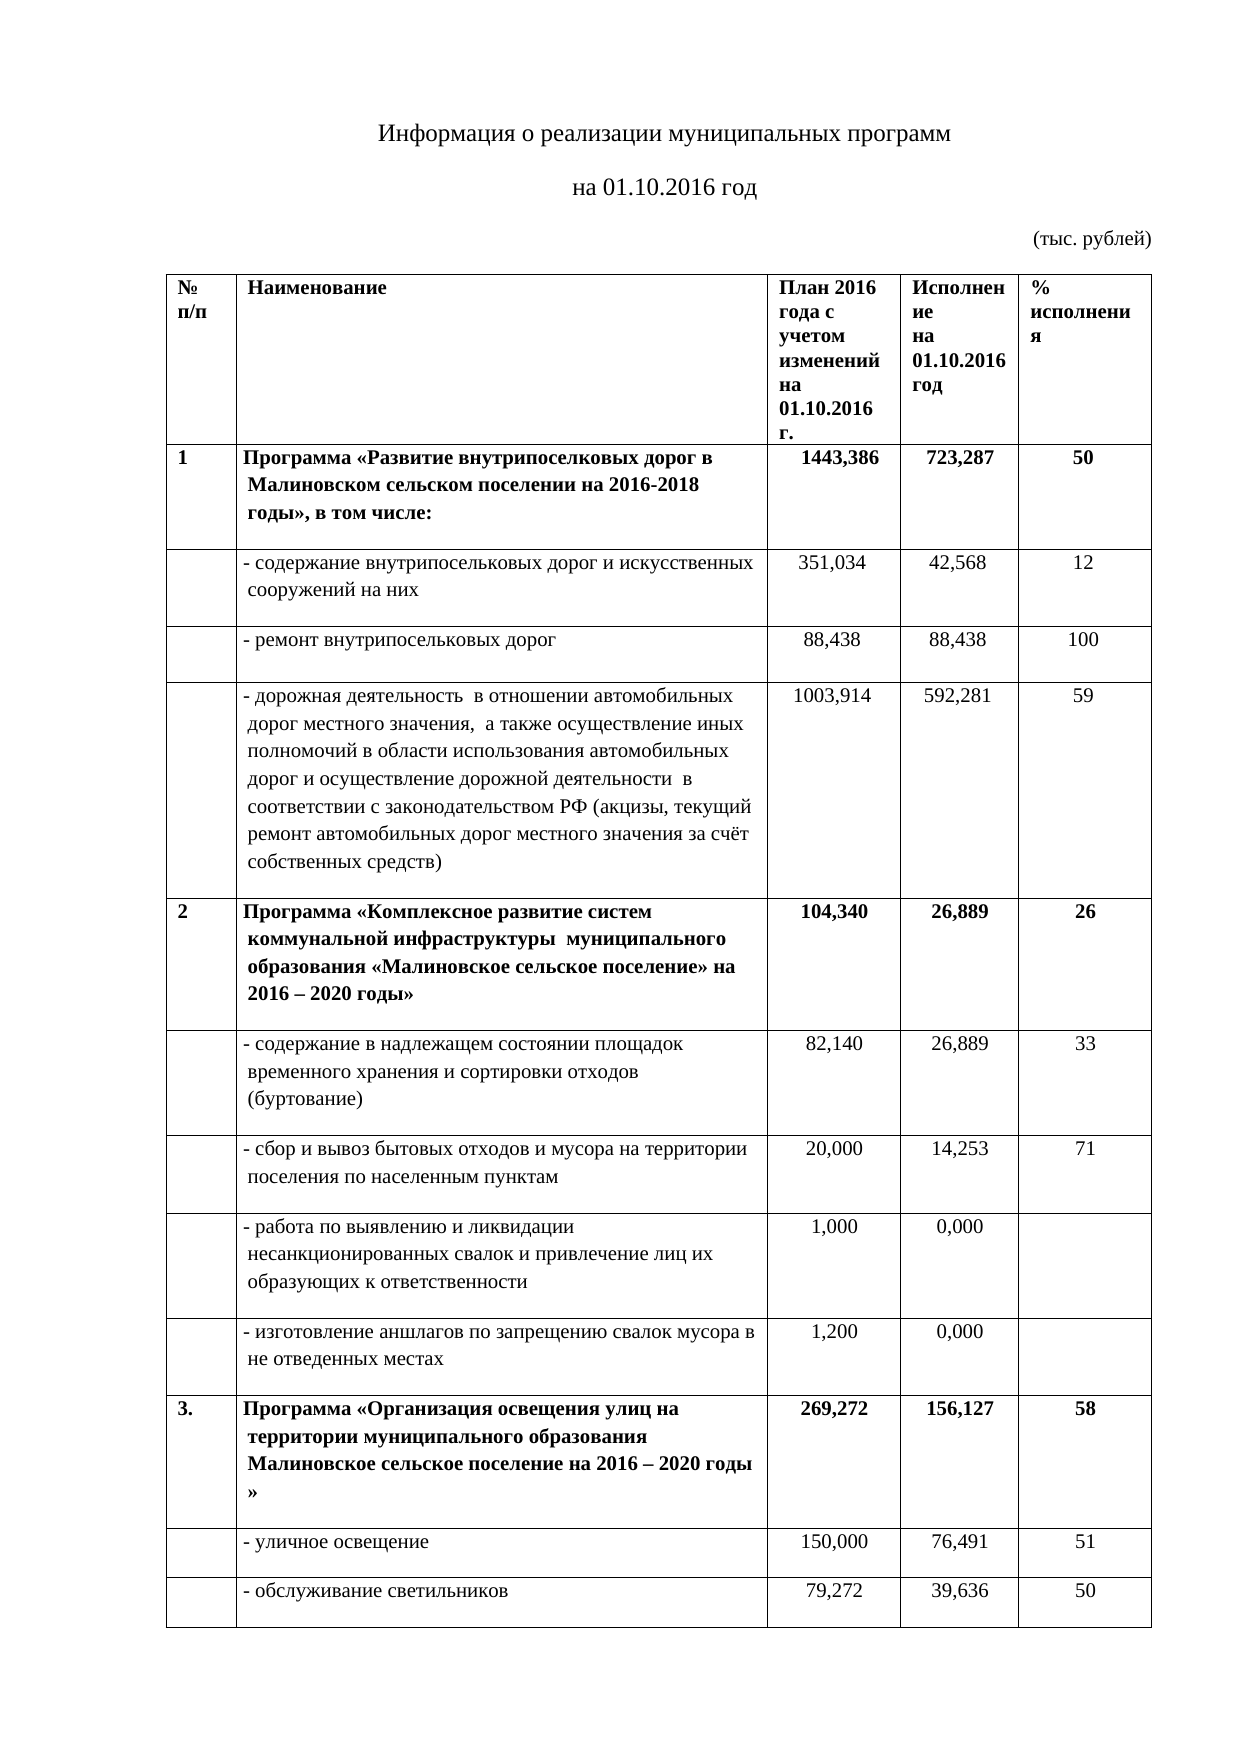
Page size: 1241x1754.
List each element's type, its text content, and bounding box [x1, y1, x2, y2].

table_cell 39,636 [901, 1578, 1018, 1627]
table_cell 79,272 [768, 1578, 900, 1627]
table_cell - работа по выявлению и ликвидации несанкционированных свалок и привлечение лиц их образующих к ответственности [237, 1214, 767, 1317]
table_cell [167, 1319, 236, 1395]
table_cell - уличное освещение [237, 1529, 767, 1577]
table_cell 1443,386 [768, 445, 900, 549]
table_cell Программа «Комплексное развитие систем коммунальной инфраструктуры муниципального образования «Малиновское сельское поселение» на 2016 – 2020 годы» [237, 899, 767, 1030]
table_cell [167, 550, 236, 626]
table_cell 51 [1019, 1529, 1151, 1577]
text (тыс. рублей) [177, 226, 1152, 250]
table_cell 0,000 [901, 1214, 1018, 1317]
table_cell - содержание внутрипосельковых дорог и искусственных сооружений на них [237, 550, 767, 626]
table_cell 71 [1019, 1136, 1151, 1212]
table_cell 2 [167, 899, 236, 1030]
table_cell [167, 1214, 236, 1317]
table_cell 58 [1019, 1396, 1151, 1527]
table_cell 351,034 [768, 550, 900, 626]
table_cell 592,281 [901, 683, 1018, 897]
table_cell 82,140 [768, 1031, 900, 1135]
table_cell 12 [1019, 550, 1151, 626]
table_cell 0,000 [901, 1319, 1018, 1395]
table_cell [167, 1031, 236, 1135]
table_cell 1 [167, 445, 236, 549]
table_cell 76,491 [901, 1529, 1018, 1577]
table_cell 3. [167, 1396, 236, 1527]
table_cell 150,000 [768, 1529, 900, 1577]
table_cell 269,272 [768, 1396, 900, 1527]
table_cell - ремонт внутрипосельковых дорог [237, 627, 767, 682]
table_cell 14,253 [901, 1136, 1018, 1212]
table_cell 88,438 [768, 627, 900, 682]
table_cell Программа «Развитие внутрипоселковых дорог в Малиновском сельском поселении на 2016-2018 годы», в том числе: [237, 445, 767, 549]
table_cell 1003,914 [768, 683, 900, 897]
table_cell 26 [1019, 899, 1151, 1030]
table_cell Программа «Организация освещения улиц на территории муниципального образования Малиновское сельское поселение на 2016 – 2020 годы » [237, 1396, 767, 1527]
table_cell 33 [1019, 1031, 1151, 1135]
table_cell [167, 627, 236, 682]
table_cell - обслуживание светильников [237, 1578, 767, 1627]
table_cell 50 [1019, 445, 1151, 549]
table_cell 26,889 [901, 899, 1018, 1030]
table_cell 26,889 [901, 1031, 1018, 1135]
table_cell [1019, 1319, 1151, 1395]
table_header % исполнения [1019, 275, 1151, 444]
table_cell 59 [1019, 683, 1151, 897]
table_header Наименование [237, 275, 767, 444]
table_cell 723,287 [901, 445, 1018, 549]
table_cell 104,340 [768, 899, 900, 1030]
table_cell 1,200 [768, 1319, 900, 1395]
table_cell 100 [1019, 627, 1151, 682]
table_header Исполнение на 01.10.2016 год [901, 275, 1018, 444]
table_header № п/п [167, 275, 236, 444]
table_cell 1,000 [768, 1214, 900, 1317]
text на 01.10.2016 год [177, 172, 1152, 201]
table_cell 20,000 [768, 1136, 900, 1212]
table_cell - сбор и вывоз бытовых отходов и мусора на территории поселения по населенным пунктам [237, 1136, 767, 1212]
table_cell 88,438 [901, 627, 1018, 682]
table_cell 156,127 [901, 1396, 1018, 1527]
table_cell [167, 1136, 236, 1212]
table_cell 50 [1019, 1578, 1151, 1627]
table_cell [1019, 1214, 1151, 1317]
table_header План 2016 года с учетом изменений на 01.10.2016 г. [768, 275, 900, 444]
table_cell - содержание в надлежащем состоянии площадок временного хранения и сортировки отходов (буртование) [237, 1031, 767, 1135]
table_cell [167, 1578, 236, 1627]
table_cell 42,568 [901, 550, 1018, 626]
table_cell [167, 1529, 236, 1577]
text Информация о реализации муниципальных программ [177, 118, 1152, 147]
table_cell - изготовление аншлагов по запрещению свалок мусора в не отведенных местах [237, 1319, 767, 1395]
table_cell - дорожная деятельность в отношении автомобильных дорог местного значения, а также осуществление иных полномочий в области использования автомобильных дорог и осуществление дорожной деятельности в соответствии с законодательством РФ (акцизы, текущий ремонт автомобильных дорог местного значения за счёт собственных средств) [237, 683, 767, 897]
table_cell [167, 683, 236, 897]
